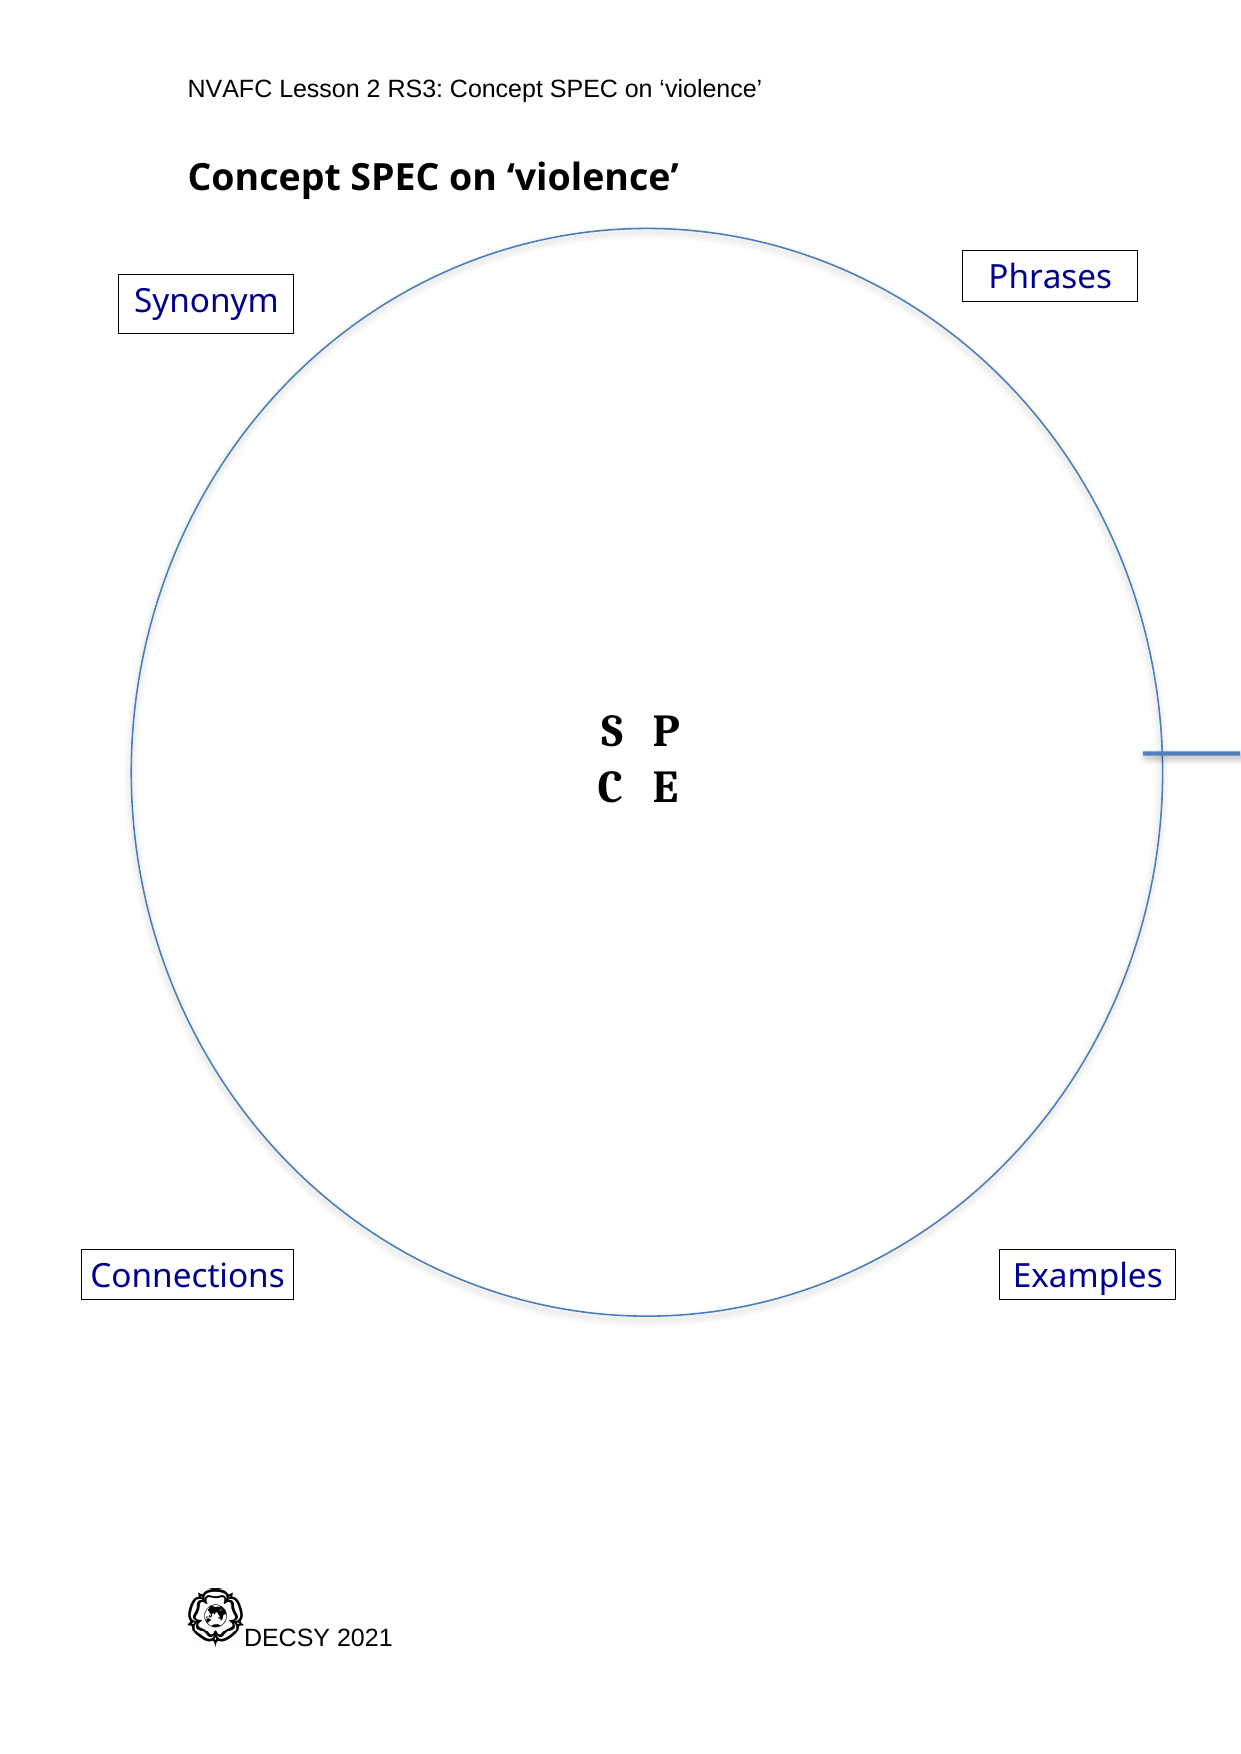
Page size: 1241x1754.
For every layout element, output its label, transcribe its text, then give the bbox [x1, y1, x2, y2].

picture [187, 1588, 244, 1647]
text Concept SPEC on ‘violence’ [187, 150, 1053, 201]
